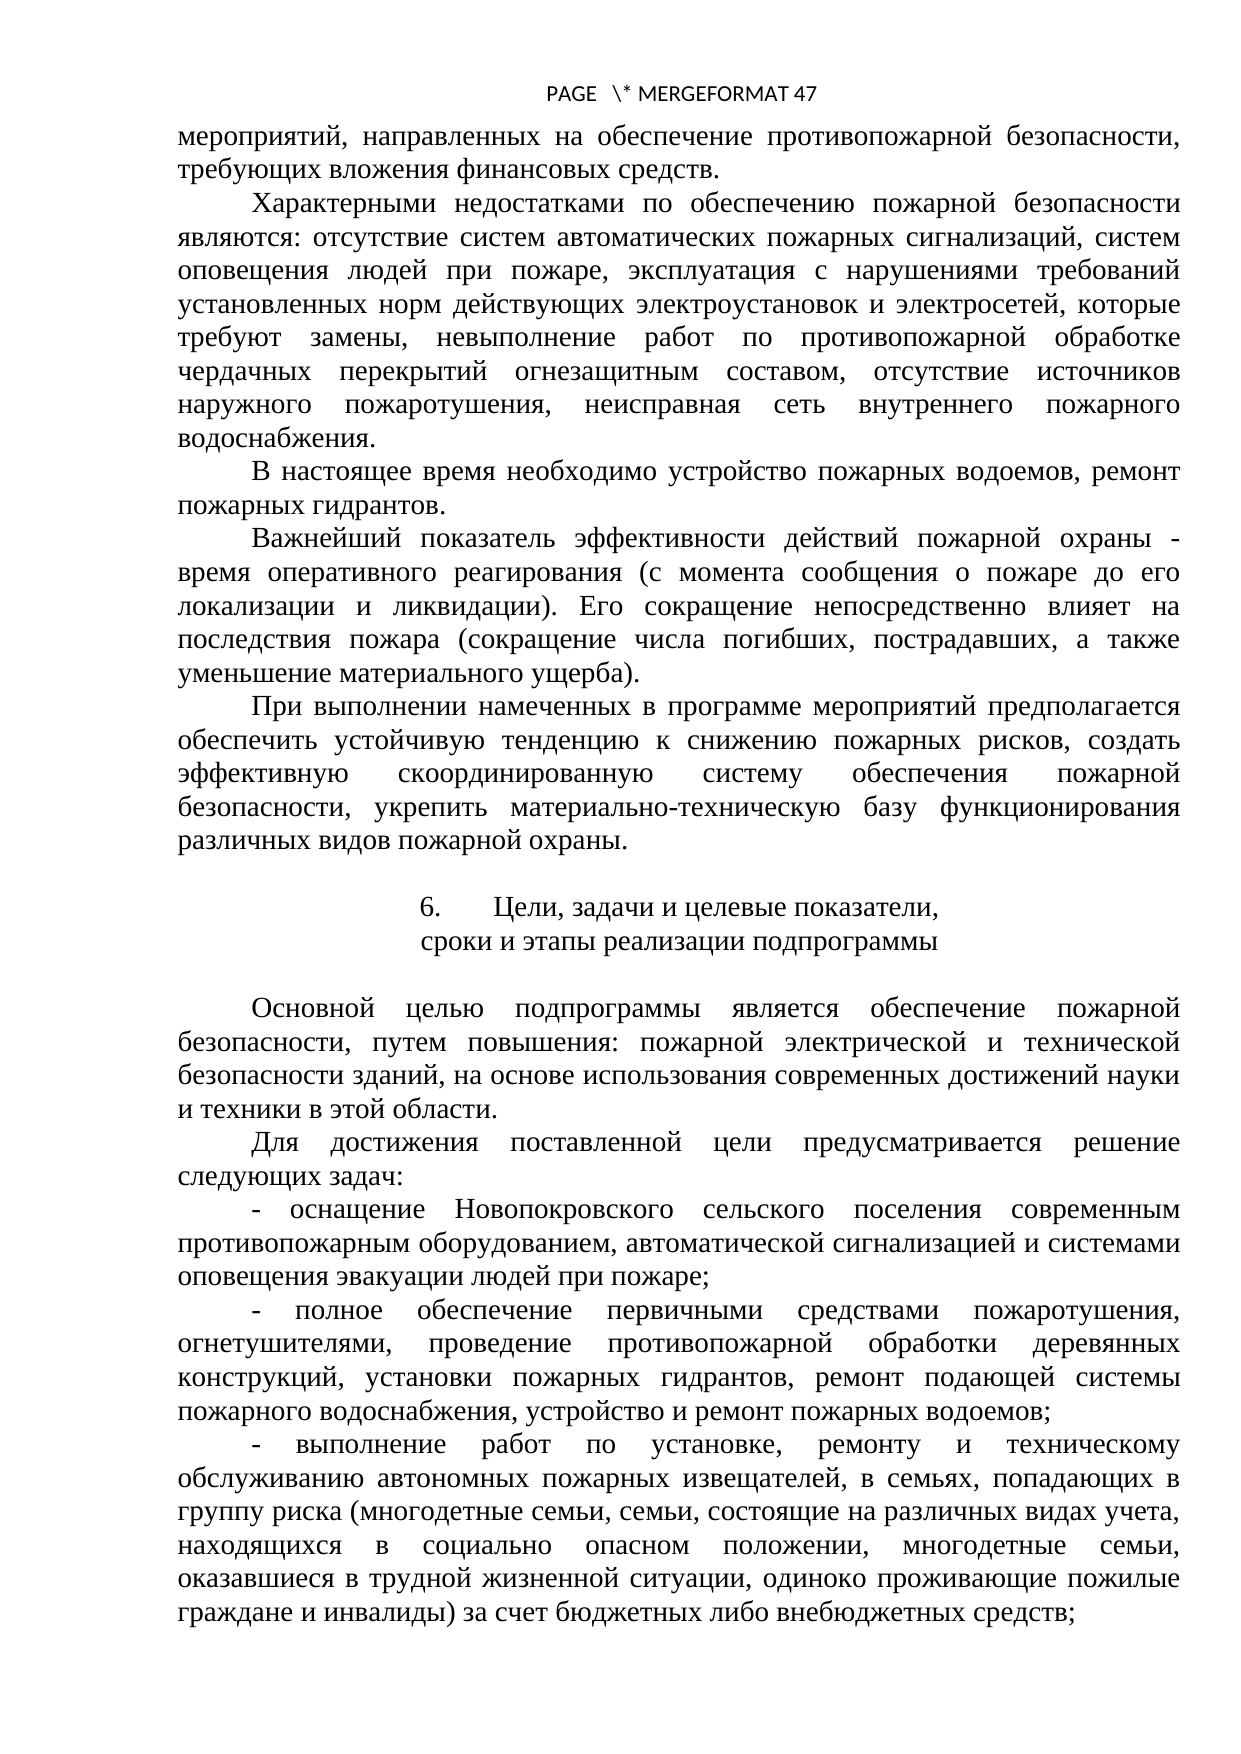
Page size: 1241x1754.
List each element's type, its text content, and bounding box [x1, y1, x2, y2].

text Важнейший показатель эффективности действий пожарной охраны - время оперативного реагирования (с момента сообщения о пожаре до его локализации и ликвидации). Его сокращение непосредственно влияет на последствия пожара (сокращение числа погибших, пострадавших, а также уменьшение материального ущерба). [177, 521, 1181, 688]
list Цели, задачи и целевые показатели, [177, 889, 1181, 923]
text Основной целью подпрограммы является обеспечение пожарной безопасности, путем повышения: пожарной электрической и технической безопасности зданий, на основе использования современных достижений науки и техники в этой области. [177, 990, 1181, 1124]
text Характерными недостатками по обеспечению пожарной безопасности являются: отсутствие систем автоматических пожарных сигнализаций, систем оповещения людей при пожаре, эксплуатация с нарушениями требований установленных норм действующих электроустановок и электросетей, которые требуют замены, невыполнение работ по противопожарной обработке чердачных перекрытий огнезащитным составом, отсутствие источников наружного пожаротушения, неисправная сеть внутреннего пожарного водоснабжения. [177, 185, 1181, 453]
text - выполнение работ по установке, ремонту и техническому обслуживанию автономных пожарных извещателей, в семьях, попадающих в группу риска (многодетные семьи, семьи, состоящие на различных видах учета, находящихся в социально опасном положении, многодетные семьи, оказавшиеся в трудной жизненной ситуации, одиноко проживающие пожилые граждане и инвалиды) за счет бюджетных либо внебюджетных средств; [177, 1426, 1181, 1627]
text Для достижения поставленной цели предусматривается решение следующих задач: [177, 1124, 1181, 1191]
text - оснащение Новопокровского сельского поселения современным противопожарным оборудованием, автоматической сигнализацией и системами оповещения эвакуации людей при пожаре; [177, 1191, 1181, 1292]
text В настоящее время необходимо устройство пожарных водоемов, ремонт пожарных гидрантов. [177, 453, 1181, 521]
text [177, 118, 1181, 185]
text При выполнении намеченных в программе мероприятий предполагается обеспечить устойчивую тенденцию к снижению пожарных рисков, создать эффективную скоординированную систему обеспечения пожарной безопасности, укрепить материально-техническую базу функционирования различных видов пожарной охраны. [177, 688, 1181, 856]
text - полное обеспечение первичными средствами пожаротушения, огнетушителями, проведение противопожарной обработки деревянных конструкций, установки пожарных гидрантов, ремонт подающей системы пожарного водоснабжения, устройство и ремонт пожарных водоемов; [177, 1292, 1181, 1426]
text сроки и этапы реализации подпрограммы [177, 923, 1181, 957]
